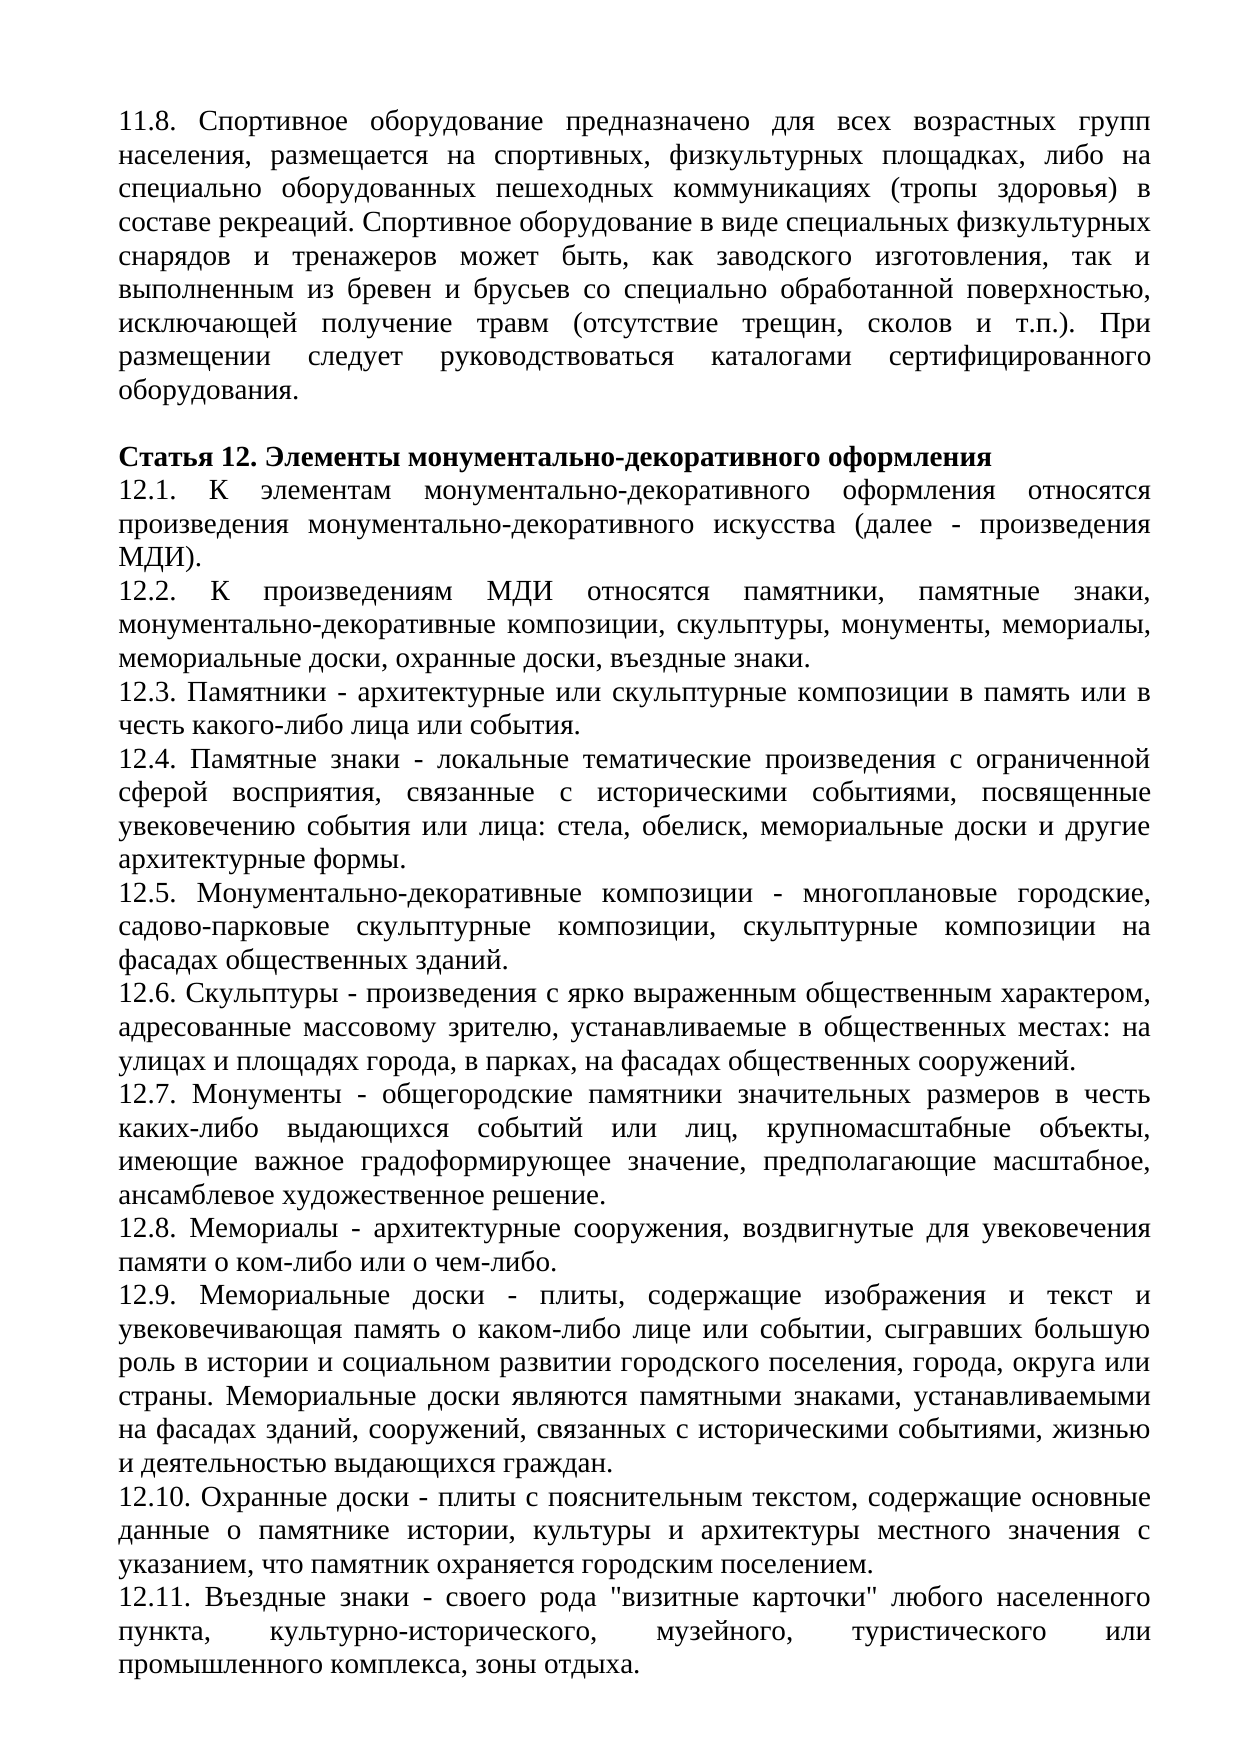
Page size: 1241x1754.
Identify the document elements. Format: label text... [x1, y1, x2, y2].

text 12.8. Мемориалы - архитектурные сооружения, воздвигнутые для увековечения памяти о ком-либо или о чем-либо. [118, 1210, 1152, 1277]
text 12.4. Памятные знаки - локальные тематические произведения с ограниченной сферой восприятия, связанные с историческими событиями, посвященные увековечению события или лица: стела, обелиск, мемориальные доски и другие архитектурные формы. [118, 741, 1152, 875]
text 12.7. Монументы - общегородские памятники значительных размеров в честь каких-либо выдающихся событий или лиц, крупномасштабные объекты, имеющие важное градоформирующее значение, предполагающие масштабное, ансамблевое художественное решение. [118, 1076, 1152, 1210]
text 12.1. К элементам монументально-декоративного оформления относятся произведения монументально-декоративного искусства (далее - произведения МДИ). [118, 472, 1152, 573]
text 12.6. Скульптуры - произведения с ярко выраженным общественным характером, адресованные массовому зрителю, устанавливаемые в общественных местах: на улицах и площадях города, в парках, на фасадах общественных сооружений. [118, 976, 1152, 1076]
text 12.2. К произведениям МДИ относятся памятники, памятные знаки, монументально-декоративные композиции, скульптуры, монументы, мемориалы, мемориальные доски, охранные доски, въездные знаки. [118, 573, 1152, 674]
text 11.8. Спортивное оборудование предназначено для всех возрастных групп населения, размещается на спортивных, физкультурных площадках, либо на специально оборудованных пешеходных коммуникациях (тропы здоровья) в составе рекреаций. Спортивное оборудование в виде специальных физкультурных снарядов и тренажеров может быть, как заводского изготовления, так и выполненным из бревен и брусьев со специально обработанной поверхностью, исключающей получение травм (отсутствие трещин, сколов и т.п.). При размещении следует руководствоваться каталогами сертифицированного оборудования. [118, 103, 1152, 405]
text 12.5. Монументально-декоративные композиции - многоплановые городские, садово-парковые скульптурные композиции, скульптурные композиции на фасадах общественных зданий. [118, 875, 1152, 976]
text 12.3. Памятники - архитектурные или скульптурные композиции в память или в честь какого-либо лица или события. [118, 674, 1152, 741]
text 12.11. Въездные знаки - своего рода "визитные карточки" любого населенного пункта, культурно-исторического, музейного, туристического или промышленного комплекса, зоны отдыха. [118, 1579, 1152, 1680]
text 12.10. Охранные доски - плиты с пояснительным текстом, содержащие основные данные о памятнике истории, культуры и архитектуры местного значения с указанием, что памятник охраняется городским поселением. [118, 1479, 1152, 1579]
text Статья 12. Элементы монументально-декоративного оформления [118, 439, 1152, 472]
text 12.9. Мемориальные доски - плиты, содержащие изображения и текст и увековечивающая память о каком-либо лице или событии, сыгравших большую роль в истории и социальном развитии городского поселения, города, округа или страны. Мемориальные доски являются памятными знаками, устанавливаемыми на фасадах зданий, сооружений, связанных с историческими событиями, жизнью и деятельностью выдающихся граждан. [118, 1277, 1152, 1479]
